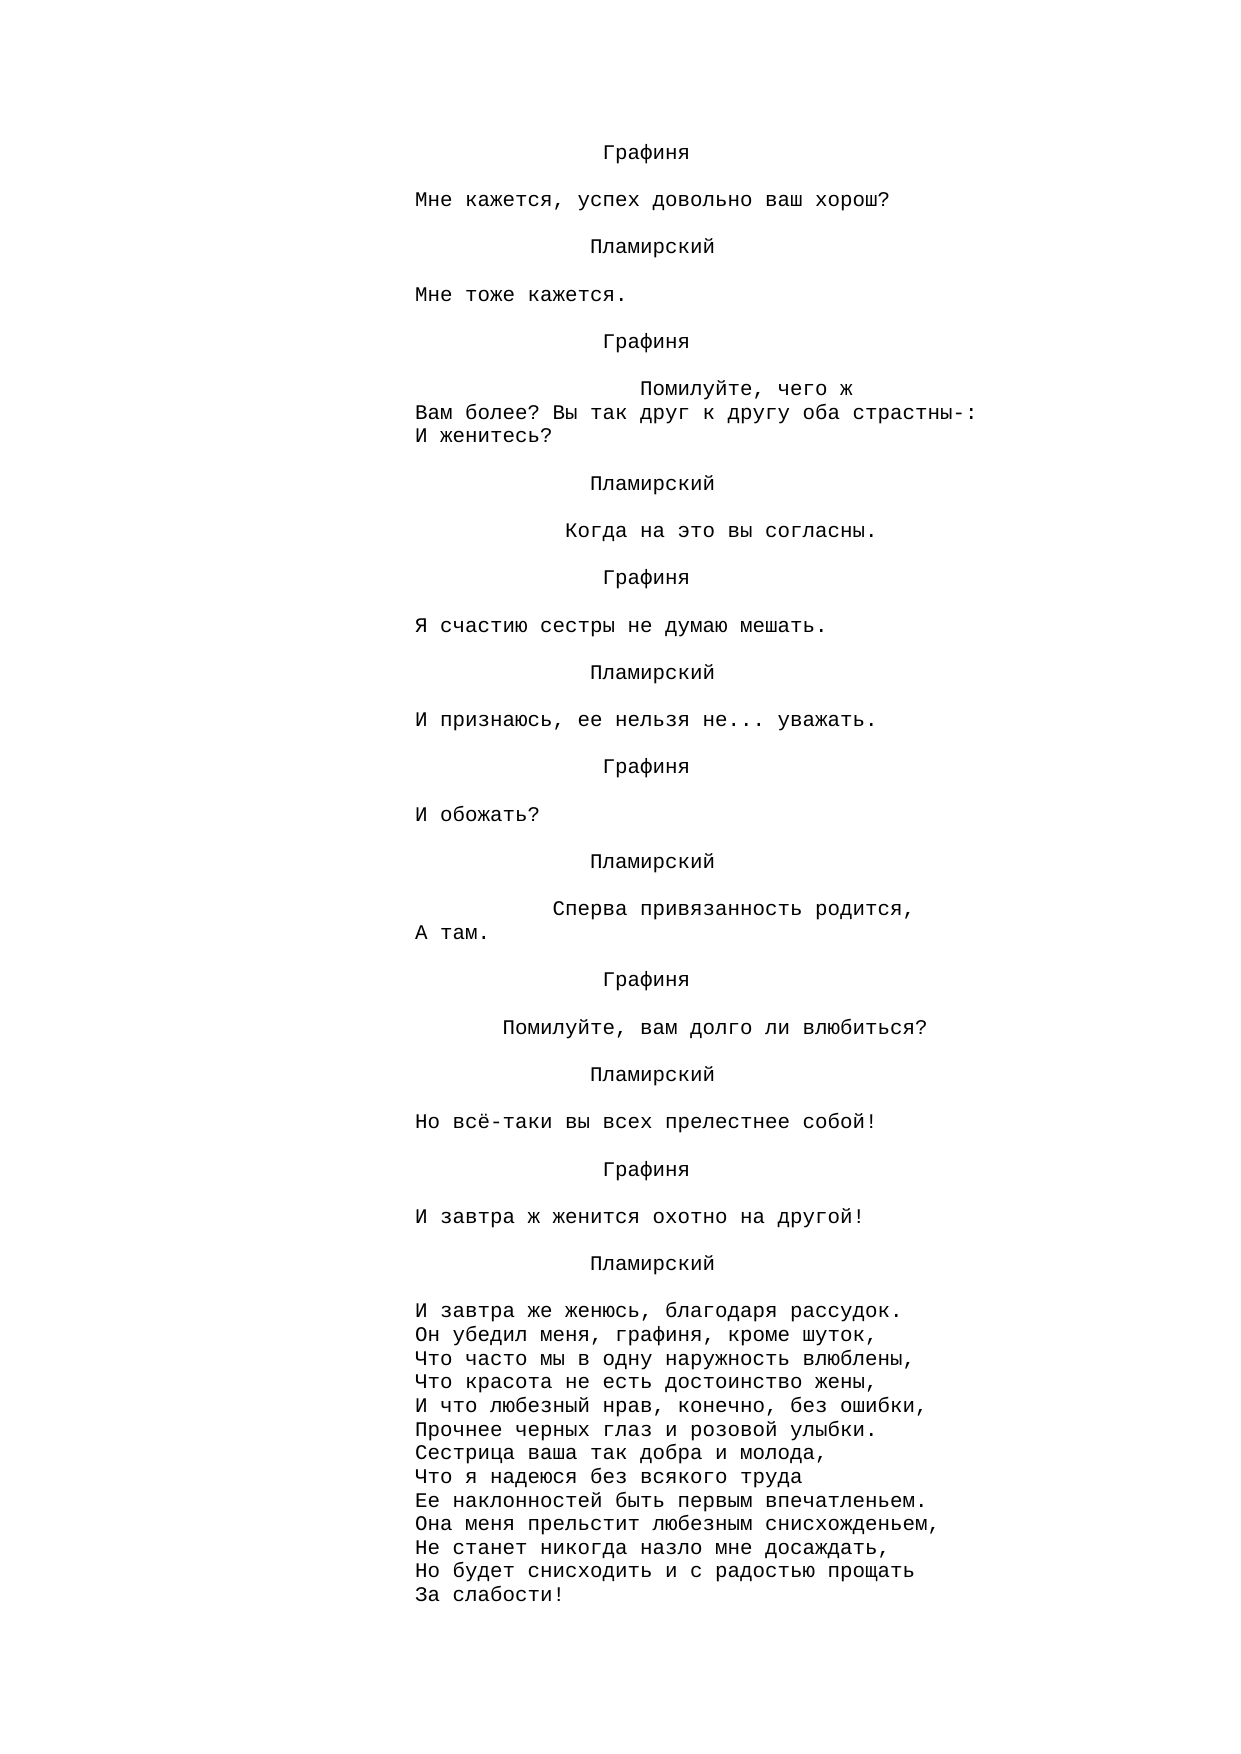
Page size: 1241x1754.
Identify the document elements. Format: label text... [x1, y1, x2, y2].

text Пламирский [177, 662, 1152, 686]
text Пламирский [177, 473, 1152, 496]
text Мне тоже кажется. [177, 284, 1152, 307]
text Что красота не есть достоинство жены, [177, 1371, 1152, 1395]
text Что часто мы в одну наружность влюблены, [177, 1348, 1152, 1371]
text Графиня [177, 142, 1152, 165]
text Графиня [177, 567, 1152, 591]
text Графиня [177, 969, 1152, 993]
text Графиня [177, 331, 1152, 354]
text А там. [177, 922, 1152, 946]
text Мне кажется, успех довольно ваш хорош? [177, 189, 1152, 213]
text Помилуйте, чего ж [177, 378, 1152, 402]
text И женитесь? [177, 426, 1152, 449]
text Я счастию сестры не думаю мешать. [177, 615, 1152, 638]
text Графиня [177, 1158, 1152, 1182]
text Что я надеюся без всякого труда [177, 1466, 1152, 1489]
text Прочнее черных глаз и розовой улыбки. [177, 1419, 1152, 1442]
text Пламирский [177, 1064, 1152, 1088]
text И завтра ж женится охотно на другой! [177, 1206, 1152, 1229]
text Ее наклонностей быть первым впечатленьем. [177, 1489, 1152, 1513]
text Пламирский [177, 851, 1152, 875]
text Сестрица ваша так добра и молода, [177, 1442, 1152, 1466]
text Пламирский [177, 236, 1152, 260]
text Она меня прельстит любезным снисхожденьем, [177, 1513, 1152, 1537]
text И что любезный нрав, конечно, без ошибки, [177, 1395, 1152, 1419]
text И обожать? [177, 804, 1152, 827]
text Но всё-таки вы всех прелестнее собой! [177, 1111, 1152, 1135]
text Вам более? Вы так друг к другу оба страстны-: [177, 402, 1152, 426]
text За слабости! [177, 1584, 1152, 1608]
text И признаюсь, ее нельзя не... уважать. [177, 709, 1152, 733]
text Но будет снисходить и с радостью прощать [177, 1561, 1152, 1584]
text Помилуйте, вам долго ли влюбиться? [177, 1017, 1152, 1040]
text Пламирский [177, 1253, 1152, 1277]
text И завтра же женюсь, благодаря рассудок. [177, 1300, 1152, 1324]
text Он убедил меня, графиня, кроме шуток, [177, 1324, 1152, 1348]
text Графиня [177, 757, 1152, 780]
text Когда на это вы согласны. [177, 520, 1152, 544]
text Сперва привязанность родится, [177, 898, 1152, 922]
text Не станет никогда назло мне досаждать, [177, 1537, 1152, 1561]
